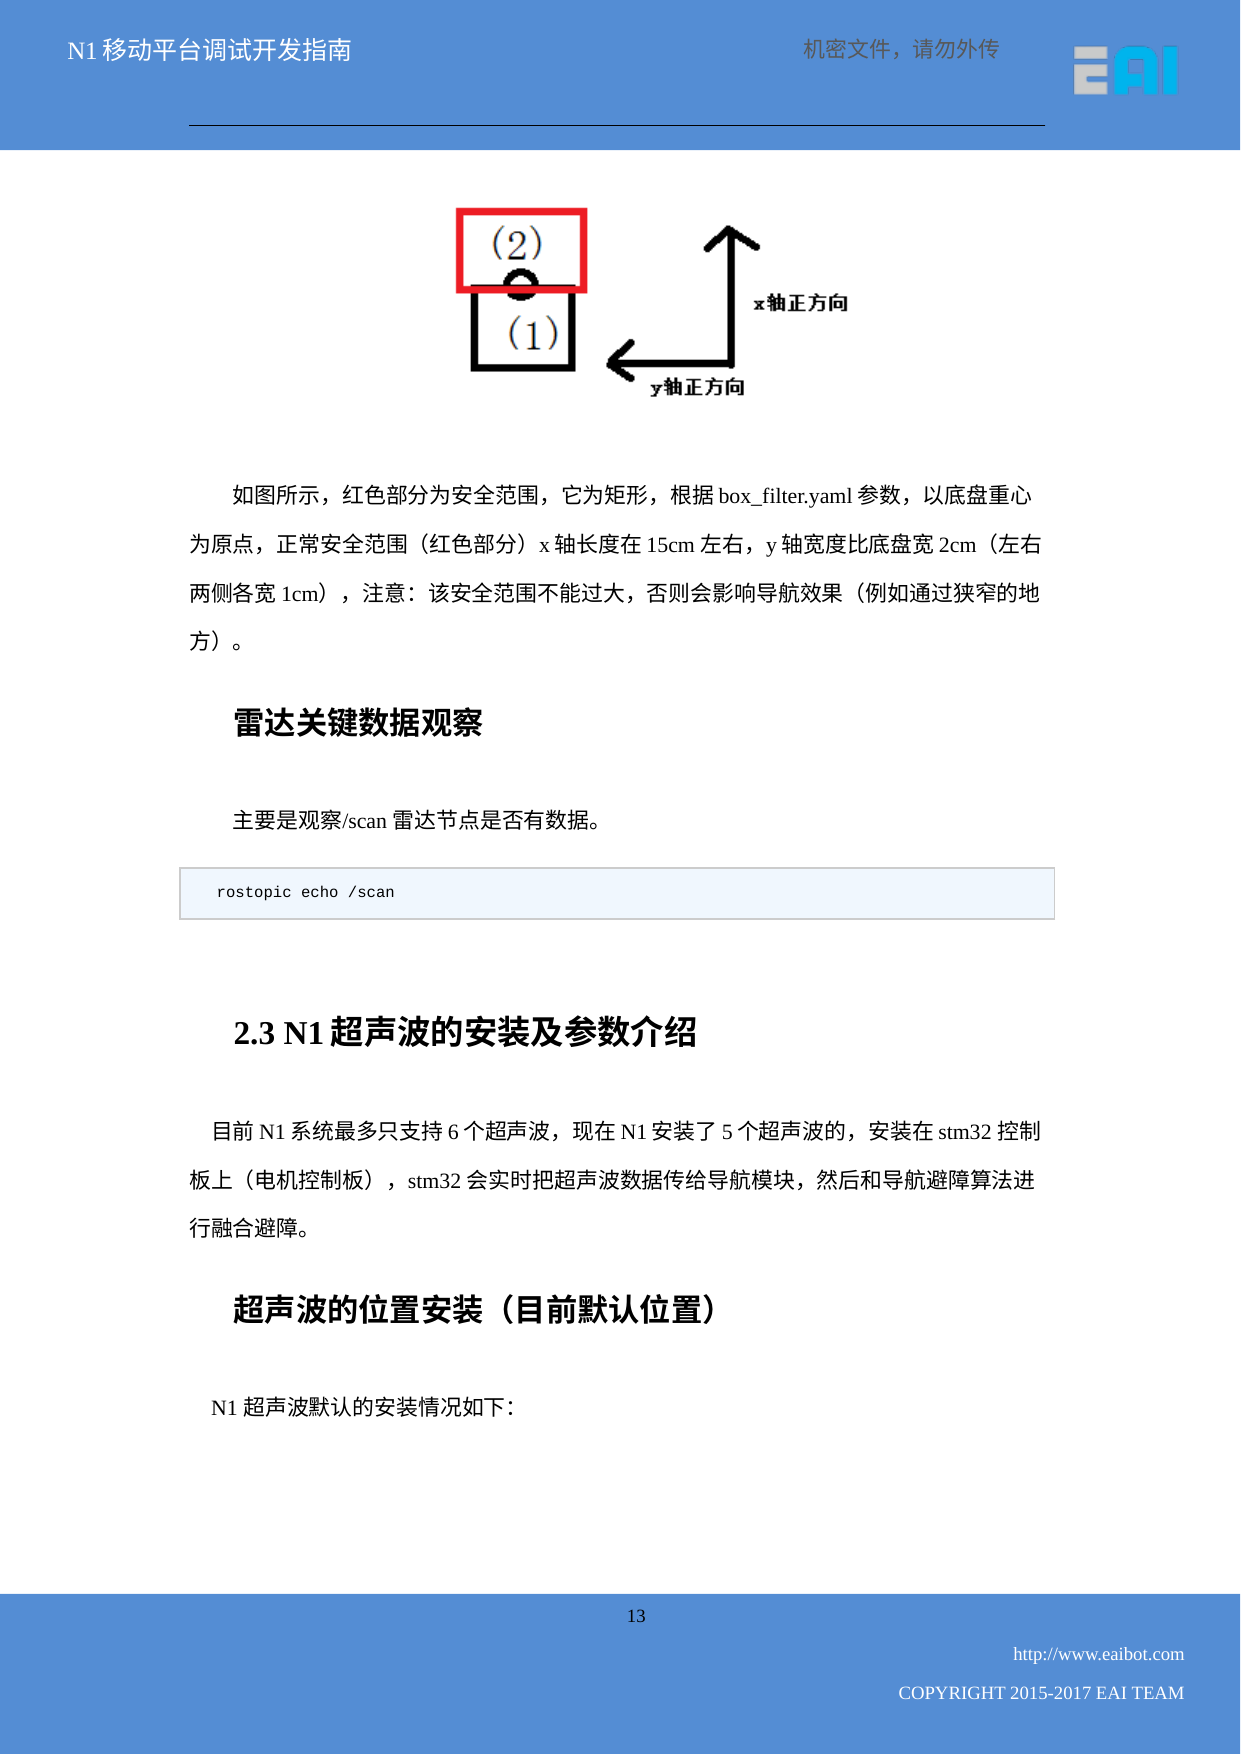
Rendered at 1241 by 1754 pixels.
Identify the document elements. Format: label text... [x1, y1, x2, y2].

subtitle 2.3 N1超声波的安装及参数介绍 [233, 997, 1045, 1062]
text rostopic echo /scan [181, 869, 1054, 918]
subtitle 超声波的位置安装（目前默认位置） [233, 1276, 1045, 1341]
subtitle 雷达关键数据观察 [233, 688, 1045, 753]
text 目前N1系统最多只支持6个超声波，现在N1安装了5个超声波的，安装在stm32 控制板上（电机控制板），stm32 会实时把超声波数据传给导航模块，然后和导航避障算法进行融合避障。 [189, 1113, 1045, 1243]
text 主要是观察/scan 雷达节点是否有数据。 [189, 803, 1045, 835]
picture [1062, 6, 1194, 132]
text N1 超声波默认的安装情况如下： [189, 1390, 1045, 1422]
picture [232, 158, 1098, 447]
text 如图所示，红色部分为安全范围，它为矩形，根据box_filter.yaml参数，以底盘重心为原点，正常安全范围（红色部分）x轴长度在15cm 左右，y轴宽度比底盘宽2cm（左右两侧各宽1cm），注意：该安全范围不能过大，否则会影响导航效果（例如通过狭窄的地方）。 [189, 478, 1045, 656]
